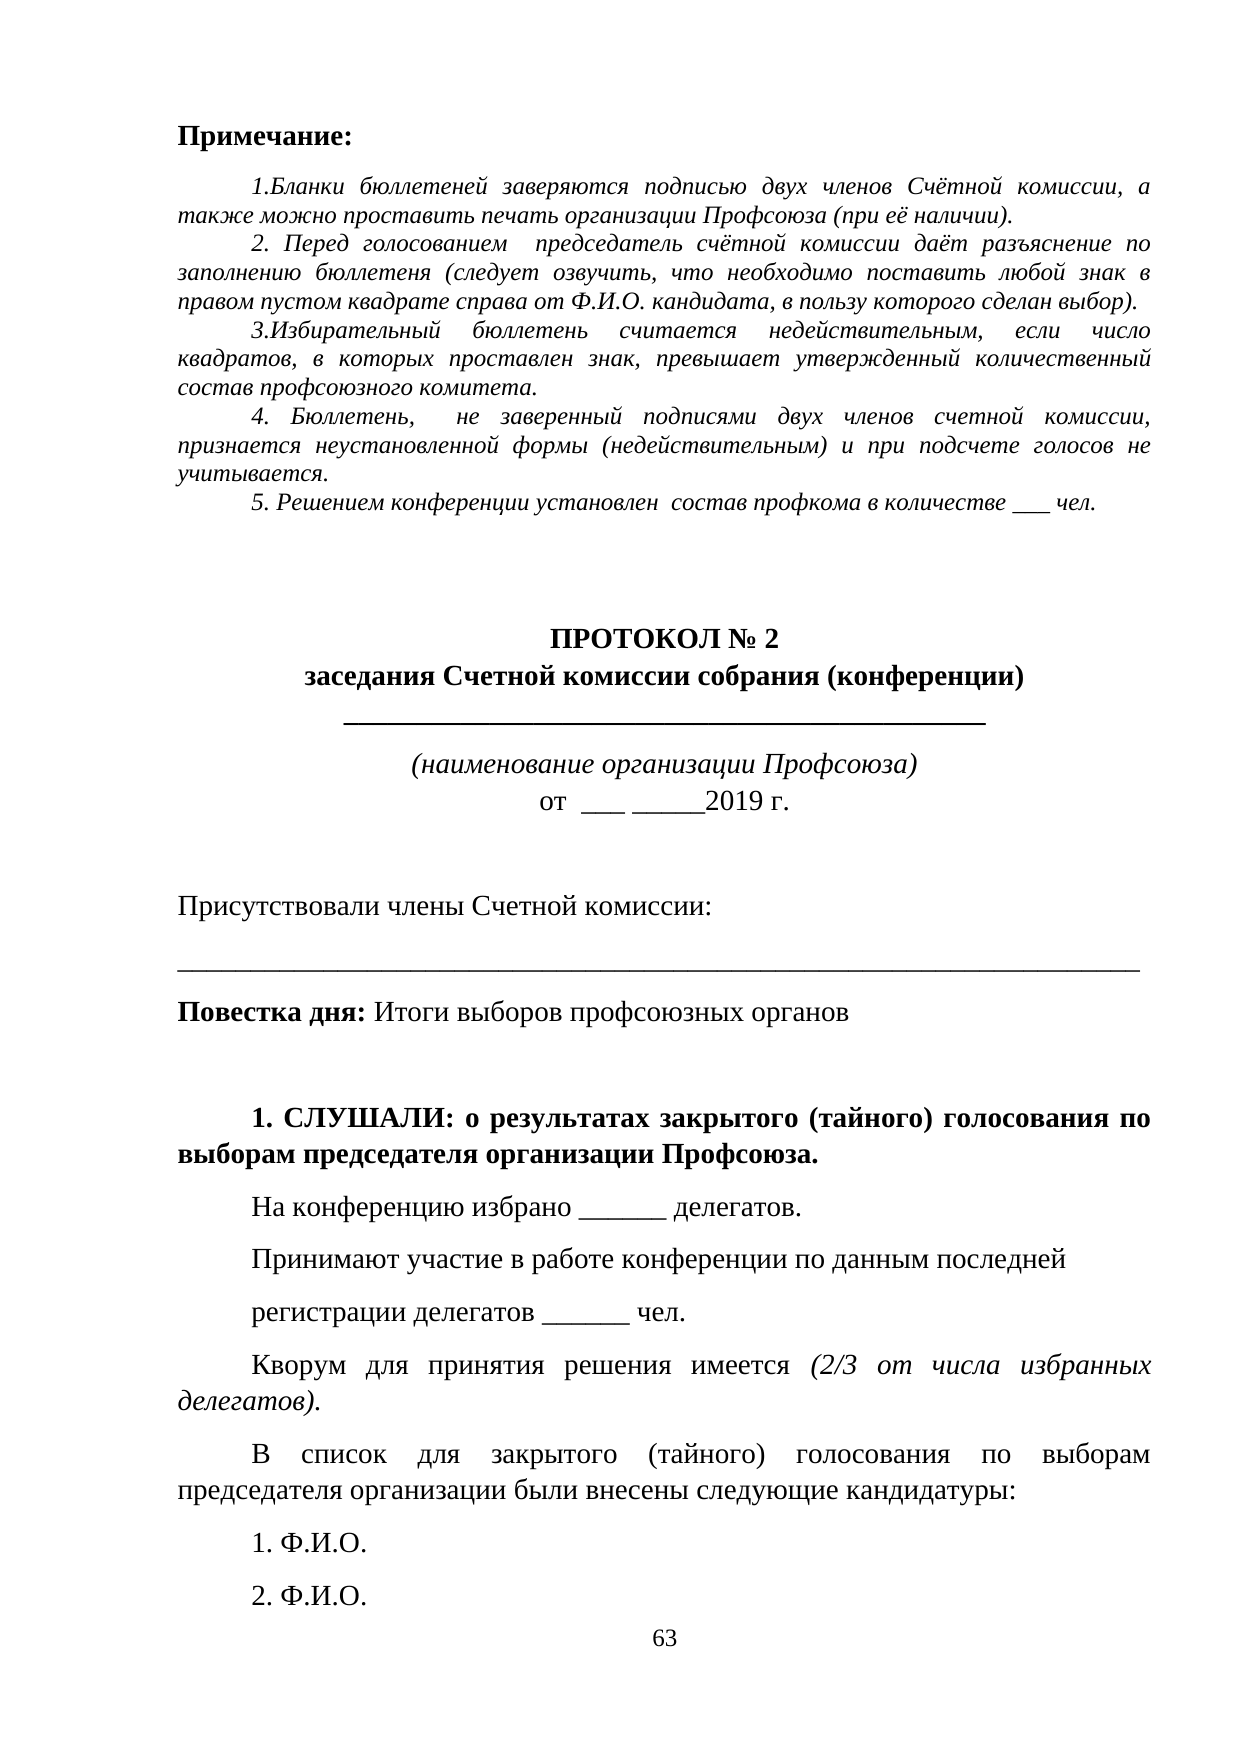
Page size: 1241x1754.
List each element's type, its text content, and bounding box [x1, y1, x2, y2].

text регистрации делегатов ______ чел. [177, 1294, 1152, 1328]
text 1. СЛУШАЛИ: о результатах закрытого (тайного) голосования по выборам председателя организации Профсоюза. [177, 1100, 1152, 1169]
text Принимают участие в работе конференции по данным последней [177, 1241, 1152, 1275]
text Примечание: [177, 118, 1152, 152]
text 4. Бюллетень, не заверенный подписями двух членов счетной комиссии, признается неустановленной формы (недействительным) и при подсчете голосов не учитывается. [177, 401, 1152, 487]
text __________________________________________________________________ [177, 941, 1152, 975]
text 2. Перед голосованием председатель счётной комиссии даёт разъяснение по заполнению бюллетеня (следует озвучить, что необходимо поставить любой знак в правом пустом квадрате справа от Ф.И.О. кандидата, в пользу которого сделан выбор). [177, 228, 1152, 315]
text Повестка дня: Итоги выборов профсоюзных органов [177, 994, 1152, 1028]
text 1. Ф.И.О. [177, 1525, 1152, 1558]
text 3.Избирательный бюллетень считается недействительным, если число квадратов, в которых проставлен знак, превышает утвержденный количественный состав профсоюзного комитета. [177, 315, 1152, 401]
text (наименование организации Профсоюза) от ___ _____2019 г. [177, 747, 1152, 816]
text Присутствовали члены Счетной комиссии: [177, 888, 1152, 922]
text 5. Решением конференции установлен состав профкома в количестве ___ чел. [177, 487, 1152, 516]
text На конференцию избрано ______ делегатов. [177, 1189, 1152, 1222]
text ПРОТОКОЛ № 2 заседания Счетной комиссии собрания (конференции) ____________________________________________ [177, 622, 1152, 727]
text 2. Ф.И.О. [177, 1578, 1152, 1611]
text В список для закрытого (тайного) голосования по выборам председателя организации были внесены следующие кандидатуры: [177, 1436, 1152, 1506]
text 1.Бланки бюллетеней заверяются подписью двух членов Счётной комиссии, а также можно проставить печать организации Профсоюза (при её наличии). [177, 171, 1152, 228]
text Кворум для принятия решения имеется (2/3 от числа избранных делегатов). [177, 1347, 1152, 1417]
